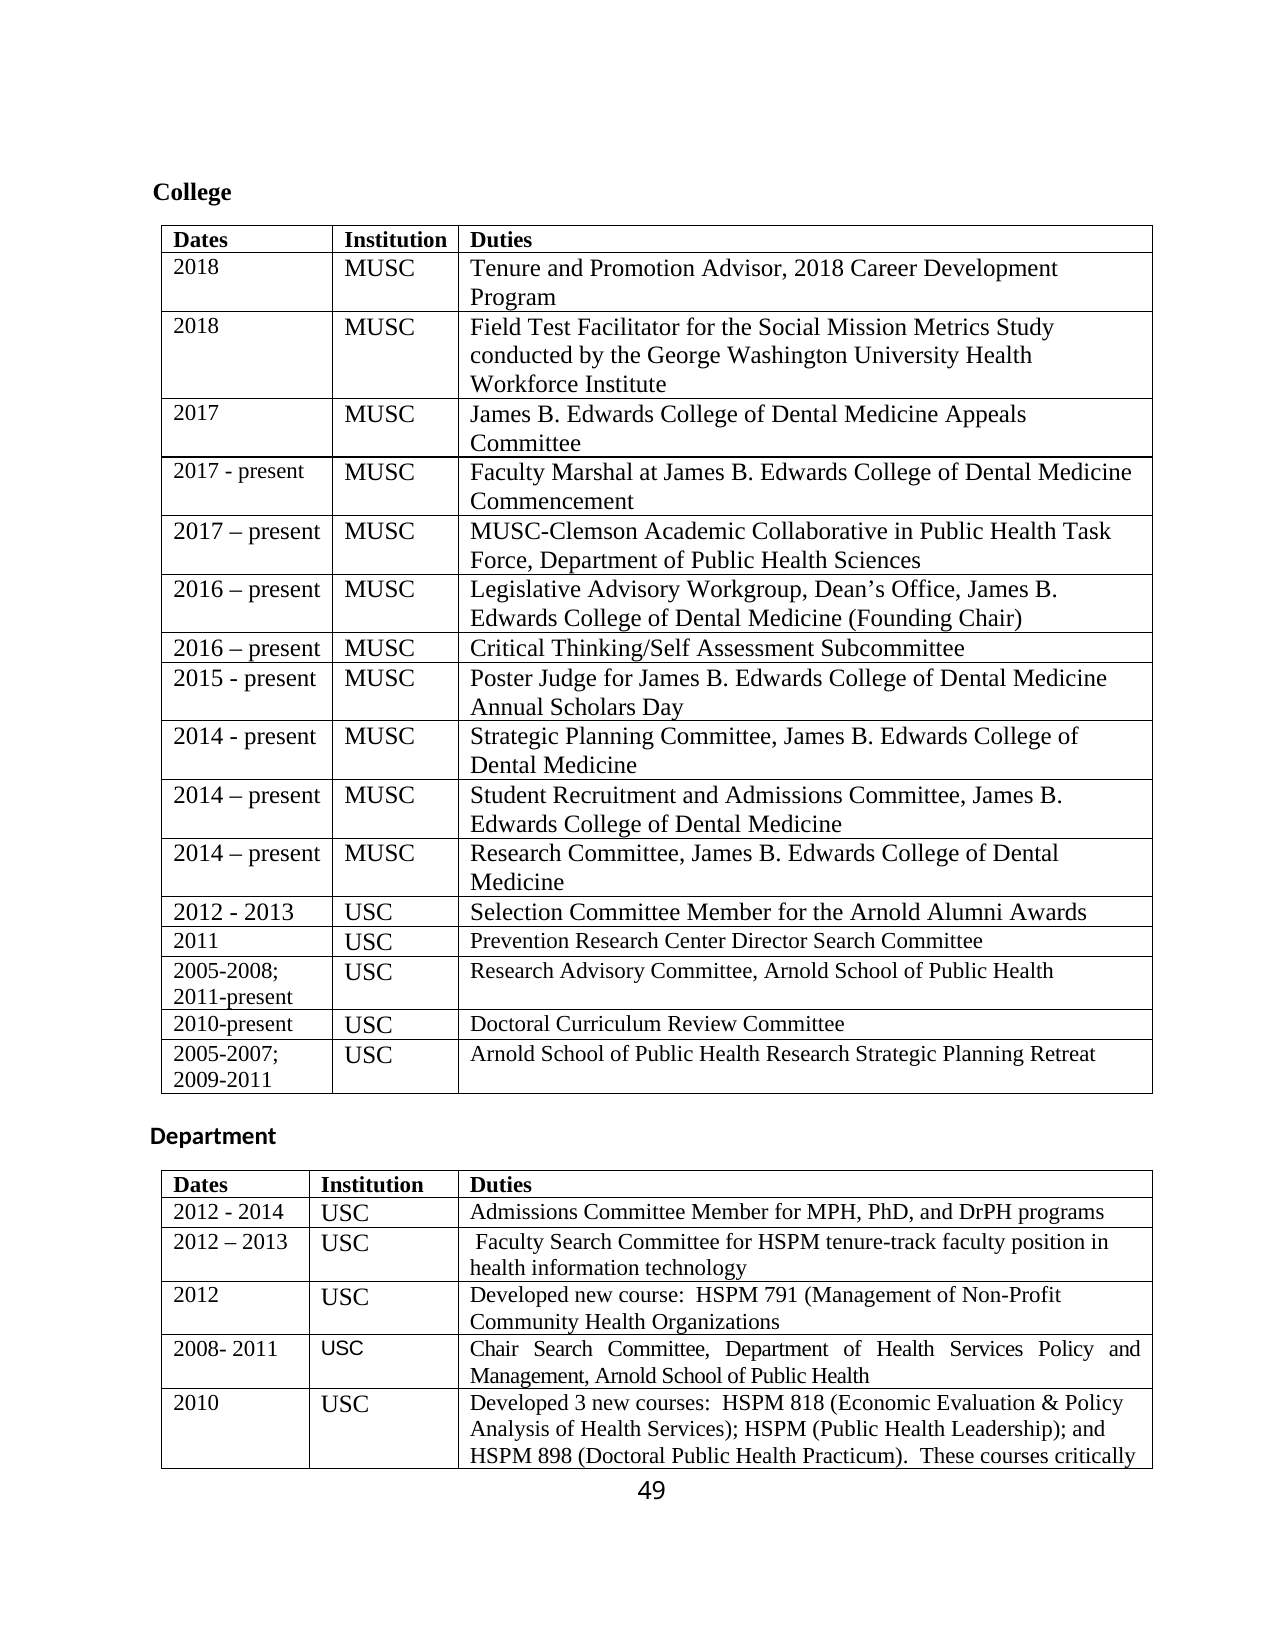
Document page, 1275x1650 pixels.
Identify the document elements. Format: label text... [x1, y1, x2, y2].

table_cell USC [333, 1040, 458, 1093]
table_header Duties [459, 1171, 1152, 1197]
table_cell 2015 - present [162, 663, 332, 720]
table_cell 2012 – 2013 [162, 1228, 309, 1281]
table_cell 2005-2007; 2009-2011 [162, 1040, 332, 1093]
subtitle College [150, 177, 1153, 206]
table_cell Strategic Planning Committee, James B. Edwards College of Dental Medicine [459, 721, 1152, 779]
table_cell Arnold School of Public Health Research Strategic Planning Retreat [459, 1040, 1152, 1093]
table_cell 2005-2008; 2011-present [162, 957, 332, 1009]
table_cell Chair Search Committee, Department of Health Services Policy and Management, Arnold School of Public Health [459, 1335, 1152, 1388]
table_header Dates [162, 1171, 309, 1197]
table_cell MUSC [333, 663, 458, 720]
table_cell MUSC [333, 839, 458, 896]
table_cell MUSC [333, 312, 458, 398]
table_cell 2018 [162, 312, 332, 398]
table_cell MUSC [333, 633, 458, 662]
table_cell Poster Judge for James B. Edwards College of Dental Medicine Annual Scholars Day [459, 663, 1152, 720]
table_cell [459, 1389, 1152, 1468]
table_cell Faculty Marshal at James B. Edwards College of Dental Medicine Commencement [459, 458, 1152, 515]
table_cell Student Recruitment and Admissions Committee, James B. Edwards College of Dental Medicine [459, 780, 1152, 837]
table_cell Faculty Search Committee for HSPM tenure-track faculty position in health information technology [459, 1228, 1152, 1281]
table_cell MUSC [333, 575, 458, 632]
table_cell 2012 - 2014 [162, 1198, 309, 1227]
table_cell Legislative Advisory Workgroup, Dean’s Office, James B. Edwards College of Dental Medicine (Founding Chair) [459, 575, 1152, 632]
table_cell Critical Thinking/Self Assessment Subcommittee [459, 633, 1152, 662]
table_cell James B. Edwards College of Dental Medicine Appeals Committee [459, 399, 1152, 456]
table_cell 2014 - present [162, 721, 332, 779]
subtitle Department [150, 1120, 1153, 1151]
table_cell 2011 [162, 927, 332, 956]
table_cell 2010 [162, 1389, 309, 1468]
table_cell MUSC [333, 721, 458, 779]
table_cell 2016 – present [162, 575, 332, 632]
table_cell 2014 – present [162, 780, 332, 837]
table_header Institution [310, 1171, 458, 1197]
table_cell 2016 – present [162, 633, 332, 662]
table_cell 2014 – present [162, 839, 332, 896]
table_cell USC [310, 1335, 458, 1388]
table_cell Developed new course: HSPM 791 (Management of Non-Profit Community Health Organizations [459, 1282, 1152, 1334]
table_cell Field Test Facilitator for the Social Mission Metrics Study conducted by the George Washington University Health Workforce Institute [459, 312, 1152, 398]
table_cell Research Advisory Committee, Arnold School of Public Health [459, 957, 1152, 1009]
table_cell 2017 [162, 399, 332, 456]
table_cell USC [333, 897, 458, 926]
table_cell USC [310, 1282, 458, 1334]
table_cell USC [310, 1228, 458, 1281]
table_cell MUSC [333, 253, 458, 311]
table_cell MUSC [333, 516, 458, 573]
table_cell USC [333, 1010, 458, 1039]
table_header Institution [333, 226, 458, 252]
table_cell Prevention Research Center Director Search Committee [459, 927, 1152, 956]
table_cell MUSC [333, 458, 458, 515]
table_cell MUSC [333, 399, 458, 456]
table_header Dates [162, 226, 332, 252]
table_cell USC [333, 927, 458, 956]
table_cell Doctoral Curriculum Review Committee [459, 1010, 1152, 1039]
table_cell MUSC [333, 780, 458, 837]
table_cell Research Committee, James B. Edwards College of Dental Medicine [459, 839, 1152, 896]
table_cell Selection Committee Member for the Arnold Alumni Awards [459, 897, 1152, 926]
table_cell USC [310, 1389, 458, 1468]
table_cell Admissions Committee Member for MPH, PhD, and DrPH programs [459, 1198, 1152, 1227]
table_cell 2017 - present [162, 458, 332, 515]
table_cell MUSC-Clemson Academic Collaborative in Public Health Task Force, Department of Public Health Sciences [459, 516, 1152, 573]
table_cell 2012 - 2013 [162, 897, 332, 926]
table_cell 2012 [162, 1282, 309, 1334]
table_cell USC [333, 957, 458, 1009]
table_cell 2008- 2011 [162, 1335, 309, 1388]
table_cell 2017 – present [162, 516, 332, 573]
table_cell Tenure and Promotion Advisor, 2018 Career Development Program [459, 253, 1152, 311]
table_header Duties [459, 226, 1152, 252]
table_cell 2018 [162, 253, 332, 311]
table_cell 2010-present [162, 1010, 332, 1039]
table_cell USC [310, 1198, 458, 1227]
